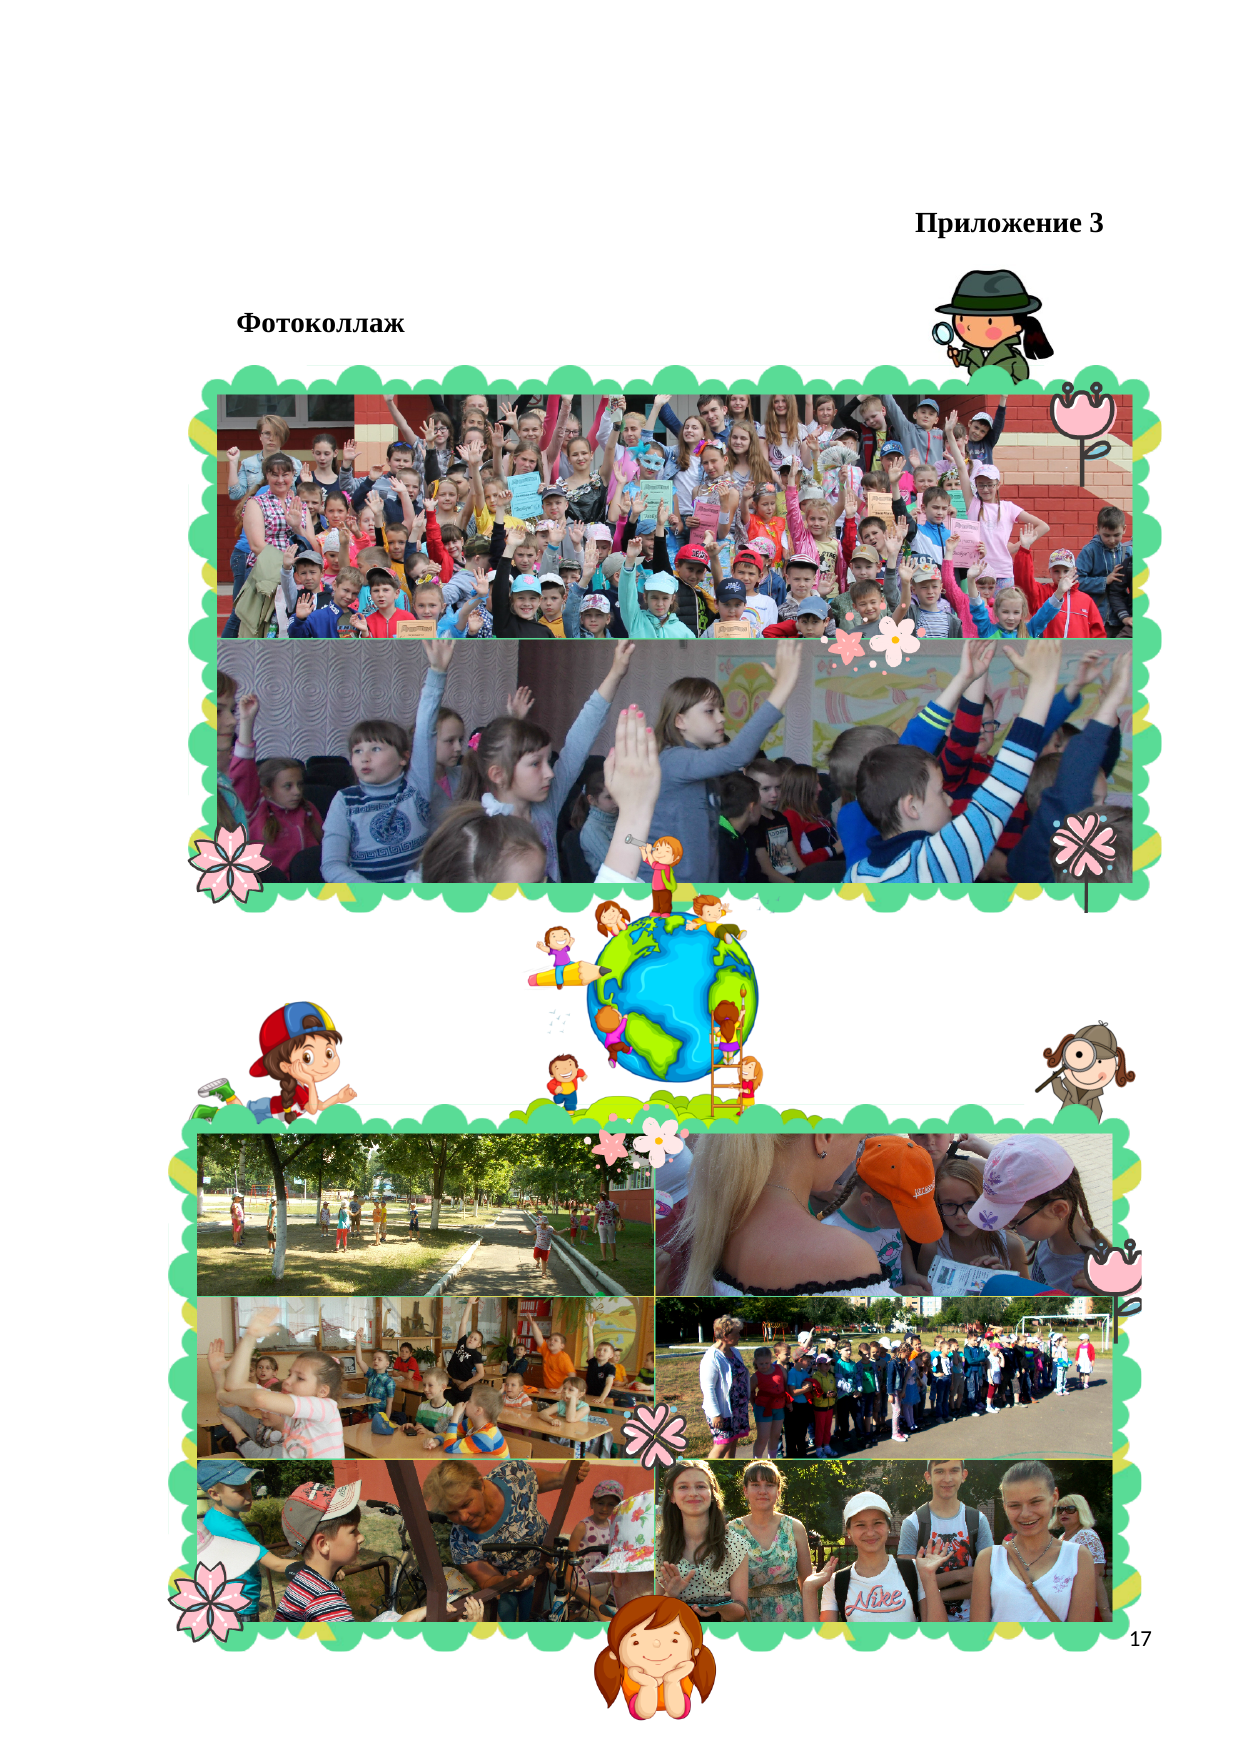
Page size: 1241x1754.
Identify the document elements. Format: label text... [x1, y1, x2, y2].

picture [927, 264, 1054, 306]
list Приложение 3 [841, 205, 1152, 238]
list Фотоколлаж [177, 306, 1152, 339]
picture [167, 339, 1162, 1723]
